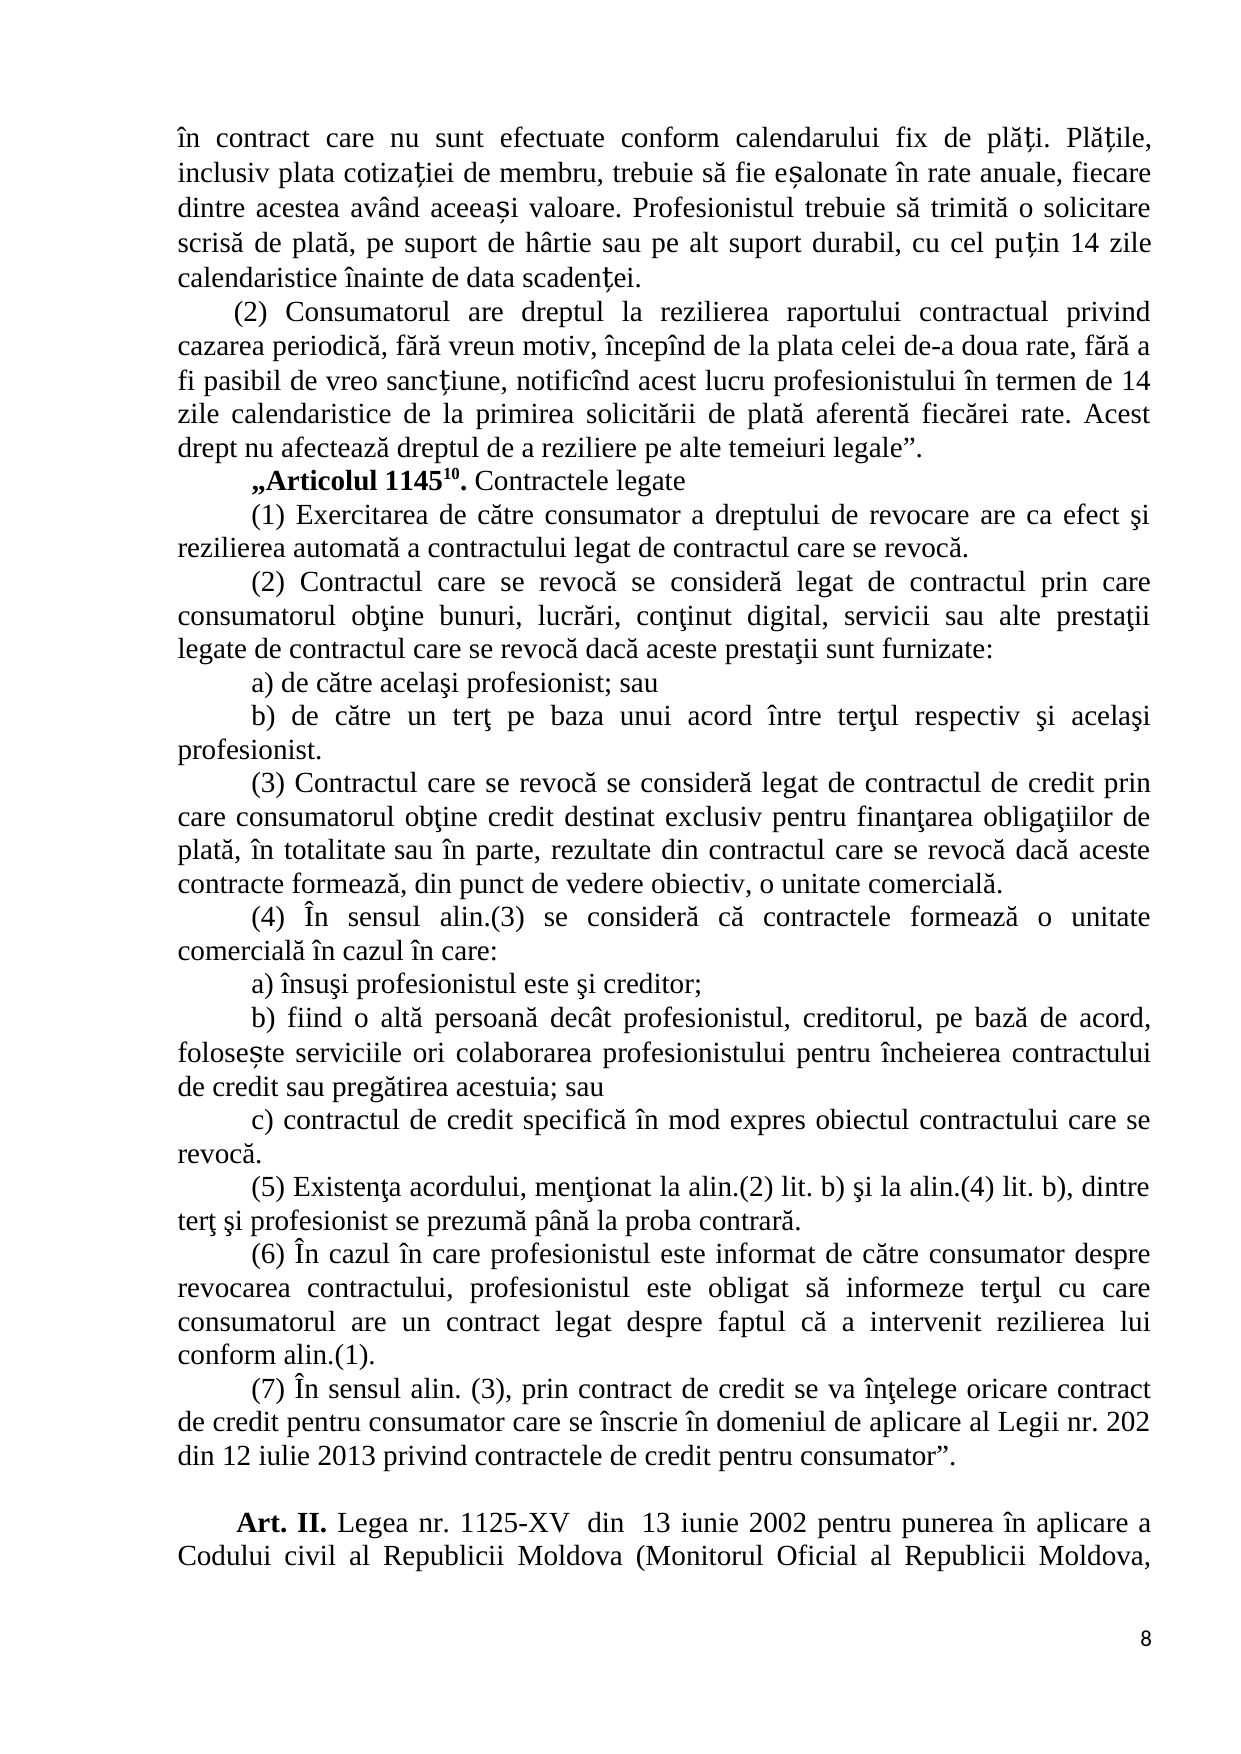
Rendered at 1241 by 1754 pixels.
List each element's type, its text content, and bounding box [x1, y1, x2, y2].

text c) contractul de credit specifică în mod expres obiectul contractului care se revocă. [177, 1102, 1152, 1169]
text (4) În sensul alin.(3) se consideră că contractele formează o unitate comercială în cazul în care: [177, 899, 1152, 967]
text (2) Contractul care se revocă se consideră legat de contractul prin care consumatorul obţine bunuri, lucrări, conţinut digital, servicii sau alte prestaţii legate de contractul care se revocă dacă aceste prestaţii sunt furnizate: [177, 564, 1152, 665]
text (5) Existenţa acordului, menţionat la alin.(2) lit. b) şi la alin.(4) lit. b), dintre terţ şi profesionist se prezumă până la proba contrară. [177, 1169, 1152, 1237]
text b) de către un terţ pe baza unui acord între terţul respectiv şi acelaşi profesionist. [177, 698, 1152, 765]
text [177, 118, 1152, 294]
text b) fiind o altă persoană decât profesionistul, creditorul, pe bază de acord, folosește serviciile ori colaborarea profesionistului pentru încheierea contractului de credit sau pregătirea acestuia; sau [177, 1000, 1152, 1102]
text (6) În cazul în care profesionistul este informat de către consumator despre revocarea contractului, profesionistul este obligat să informeze terţul cu care consumatorul are un contract legat despre faptul că a intervenit rezilierea lui conform alin.(1). [177, 1237, 1152, 1371]
text (3) Contractul care se revocă se consideră legat de contractul de credit prin care consumatorul obţine credit destinat exclusiv pentru finanţarea obligaţiilor de plată, în totalitate sau în parte, rezultate din contractul care se revocă dacă aceste contracte formează, din punct de vedere obiectiv, o unitate comercială. [177, 765, 1152, 899]
text „Articolul 114510. Contractele legate [177, 463, 1152, 497]
text a) de către acelaşi profesionist; sau [177, 665, 1152, 698]
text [177, 1505, 1152, 1572]
text (1) Exercitarea de către consumator a dreptului de revocare are ca efect şi rezilierea automată a contractului legat de contractul care se revocă. [177, 497, 1152, 564]
text (7) În sensul alin. (3), prin contract de credit se va înţelege oricare contract de credit pentru consumator care se înscrie în domeniul de aplicare al Legii nr. 202 din 12 iulie 2013 privind contractele de credit pentru consumator”. [177, 1371, 1152, 1471]
text a) însuşi profesionistul este şi creditor; [177, 967, 1152, 1000]
text (2) Consumatorul are dreptul la rezilierea raportului contractual privind cazarea periodică, fără vreun motiv, începînd de la plata celei de-a doua rate, fără a fi pasibil de vreo sancțiune, notificînd acest lucru profesionistului în termen de 14 zile calendaristice de la primirea solicitării de plată aferentă fiecărei rate. Acest drept nu afectează dreptul de a reziliere pe alte temeiuri legale”. [177, 294, 1152, 463]
